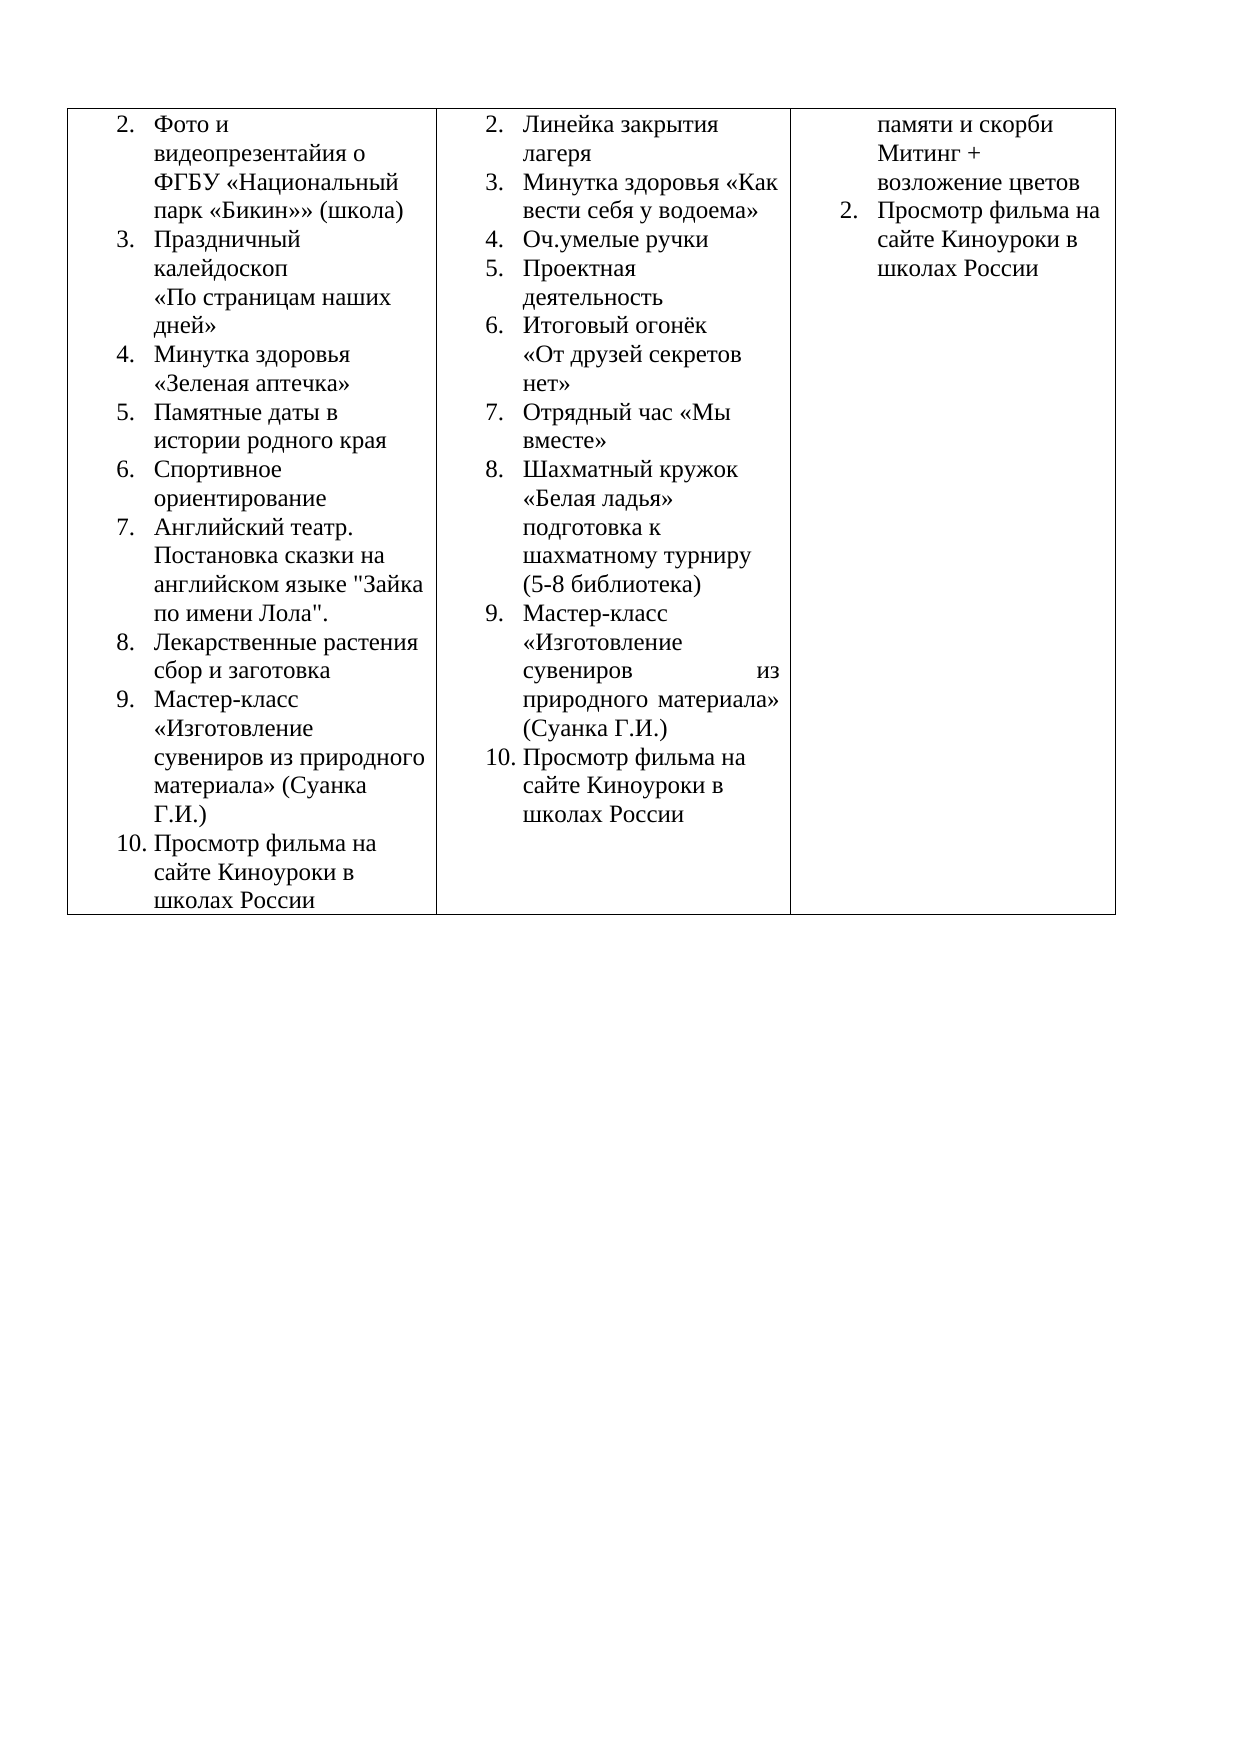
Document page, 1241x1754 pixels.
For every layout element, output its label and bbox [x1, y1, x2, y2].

table_cell [68, 109, 436, 914]
table_cell [791, 109, 1115, 914]
table_cell [437, 109, 790, 914]
